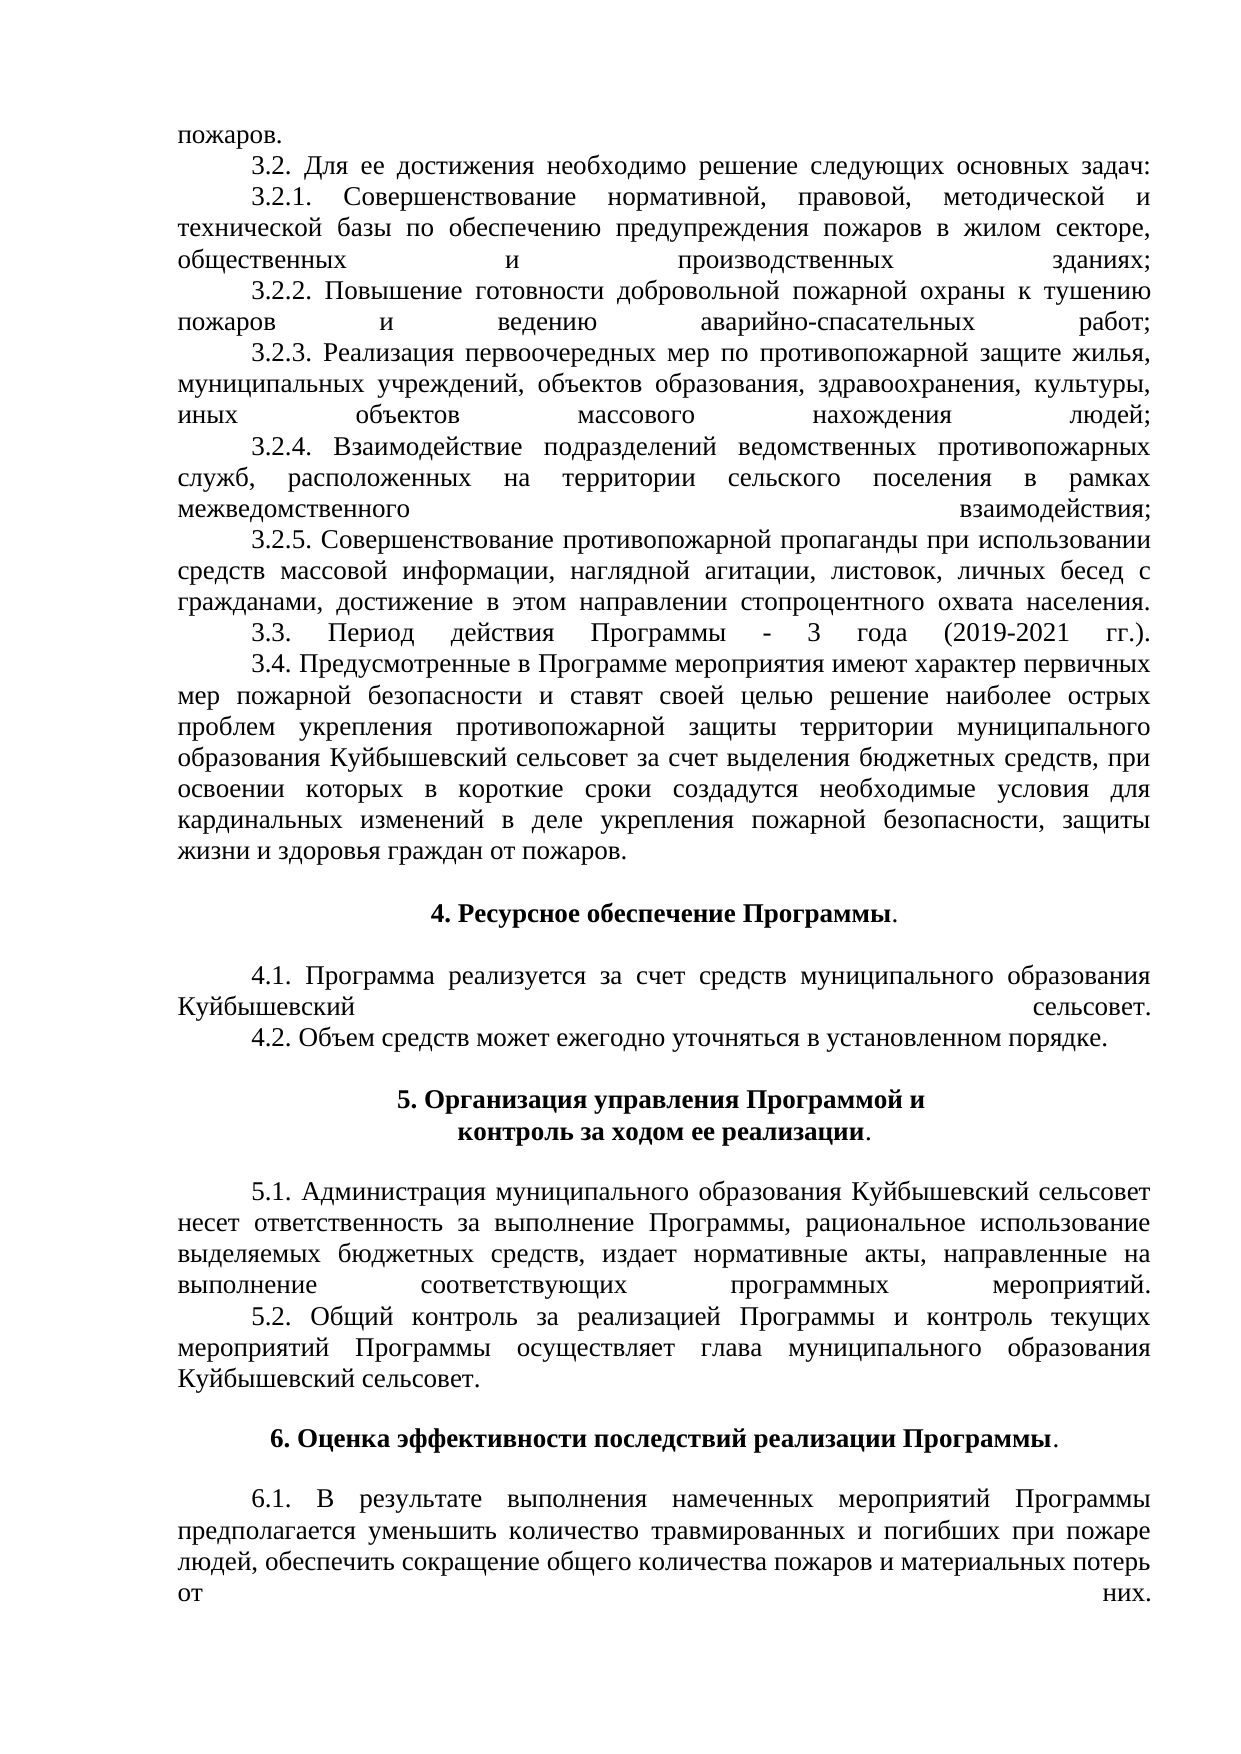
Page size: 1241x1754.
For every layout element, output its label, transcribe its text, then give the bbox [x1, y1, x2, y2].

text 5. Организация управления Программой и контроль за ходом ее реализации. [177, 1052, 1152, 1146]
text 6. Оценка эффективности последствий реализации Программы. [177, 1422, 1152, 1453]
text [177, 1483, 1152, 1607]
text 4. Ресурсное обеспечение Программы. [177, 897, 1152, 928]
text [177, 118, 1152, 866]
text 5.1. Администрация муниципального образования Куйбышевский сельсовет несет ответственность за выполнение Программы, рациональное использование выделяемых бюджетных средств, издает нормативные акты, направленные на выполнение соответствующих программных мероприятий. 5.2. Общий контроль за реализацией Программы и контроль текущих мероприятий Программы осуществляет глава муниципального образования Куйбышевский сельсовет. [177, 1175, 1152, 1393]
text 4.1. Программа реализуется за счет средств муниципального образования Куйбышевский сельсовет. 4.2. Объем средств может ежегодно уточняться в установленном порядке. [177, 959, 1152, 1052]
